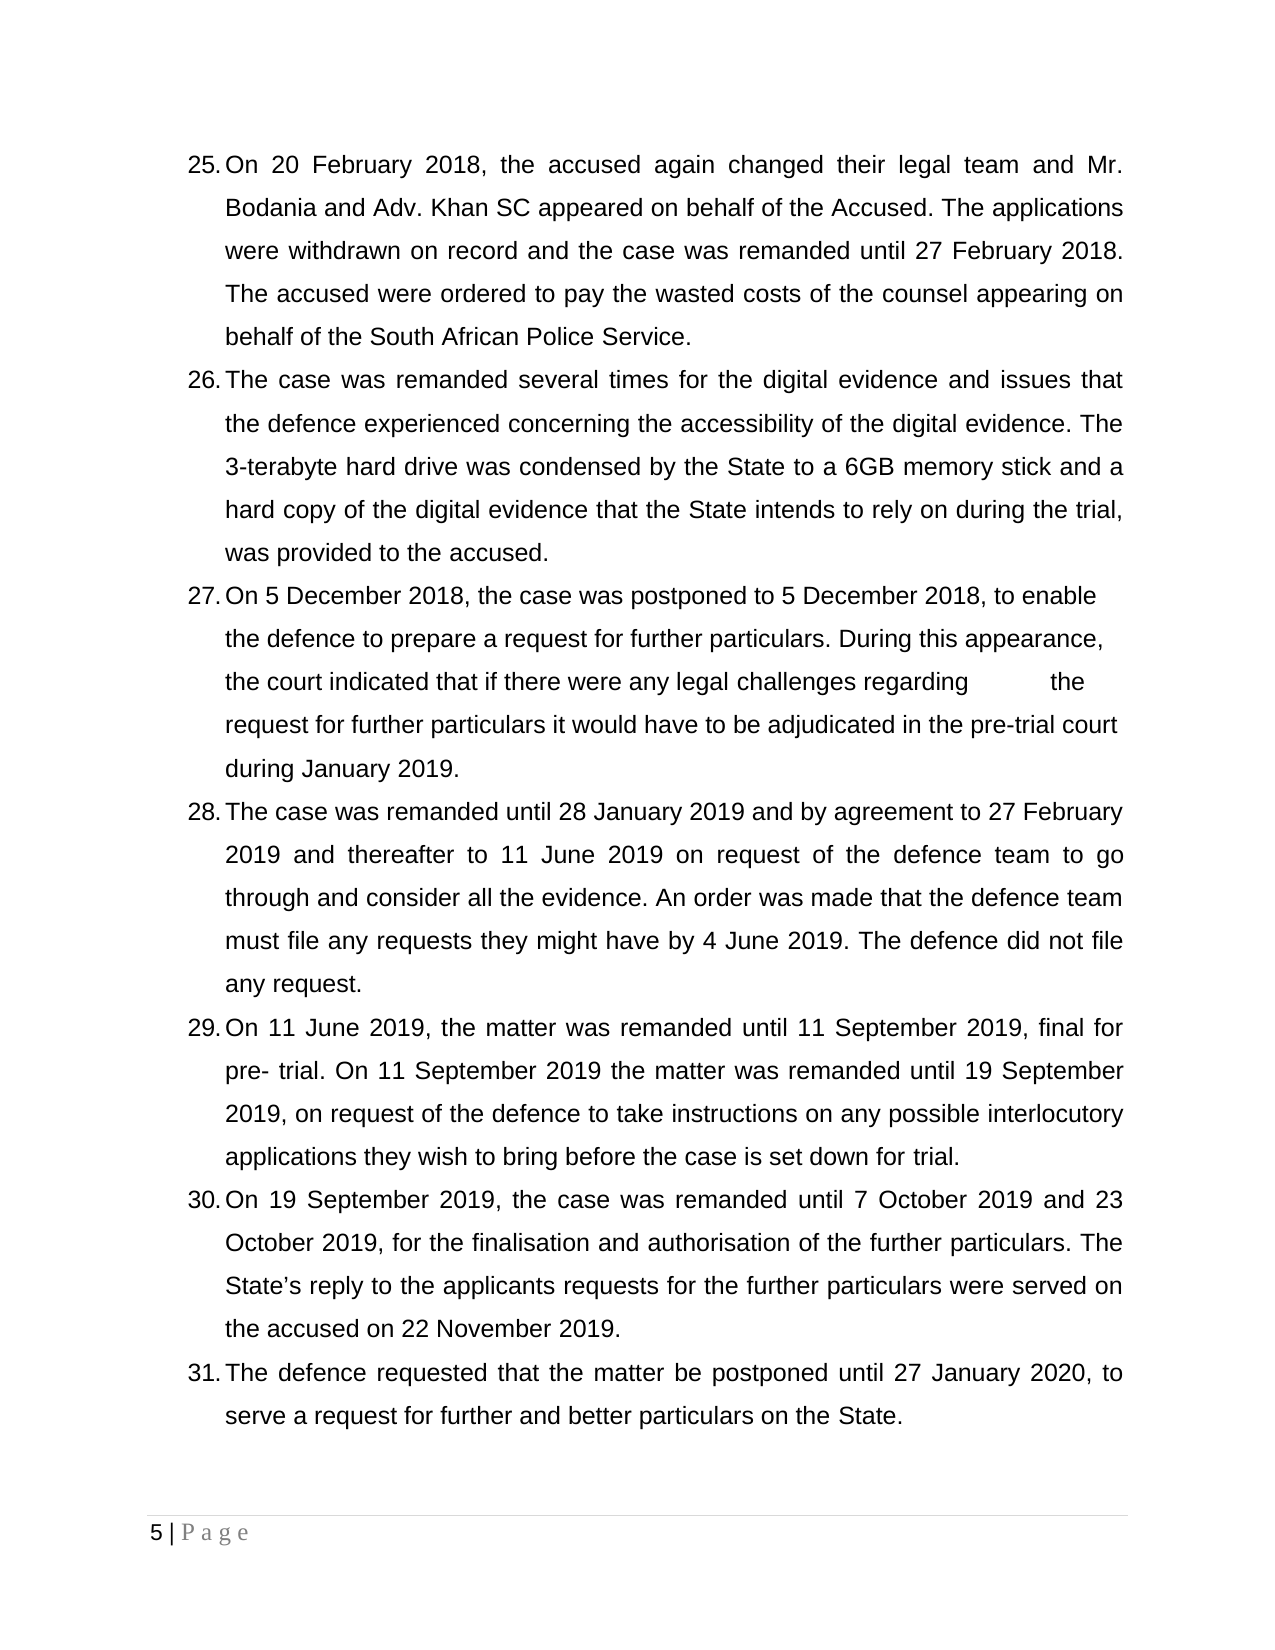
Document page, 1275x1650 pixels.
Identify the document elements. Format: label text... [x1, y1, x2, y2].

list On 19 September 2019, the case was remanded until 7 October 2019 and 23 October 2019, for the finalisation and authorisation of the further particulars. The State’s reply to the applicants requests for the further particulars were served on the accused on 22 November 2019. [187, 1185, 1125, 1343]
list On 11 June 2019, the matter was remanded until 11 September 2019, final for pre- trial. On 11 September 2019 the matter was remanded until 19 September 2019, on request of the defence to take instructions on any possible interlocutory applications they wish to bring before the case is set down for trial. [187, 1012, 1125, 1171]
list On 5 December 2018, the case was postponed to 5 December 2018, to enable the defence to prepare a request for further particulars. During this appearance, the court indicated that if there were any legal challenges regarding the request for further particulars it would have to be adjudicated in the pre-trial court during January 2019. [187, 581, 1126, 782]
list The defence requested that the matter be postponed until 27 January 2020, to serve a request for further and better particulars on the State. [187, 1358, 1124, 1429]
list On 20 February 2018, the accused again changed their legal team and Mr. Bodania and Adv. Khan SC appeared on behalf of the Accused. The applications were withdrawn on record and the case was remanded until 27 February 2018. The accused were ordered to pay the wasted costs of the counsel appearing on behalf of the South African Police Service. [187, 150, 1125, 351]
list The case was remanded several times for the digital evidence and issues that the defence experienced concerning the accessibility of the digital evidence. The 3-terabyte hard drive was condensed by the State to a 6GB memory stick and a hard copy of the digital evidence that the State intends to rely on during the trial, was provided to the accused. [187, 365, 1125, 567]
list The case was remanded until 28 January 2019 and by agreement to 27 February 2019 and thereafter to 11 June 2019 on request of the defence team to go through and consider all the evidence. An order was made that the defence team must file any requests they might have by 4 June 2019. The defence did not file any request. [187, 797, 1125, 998]
